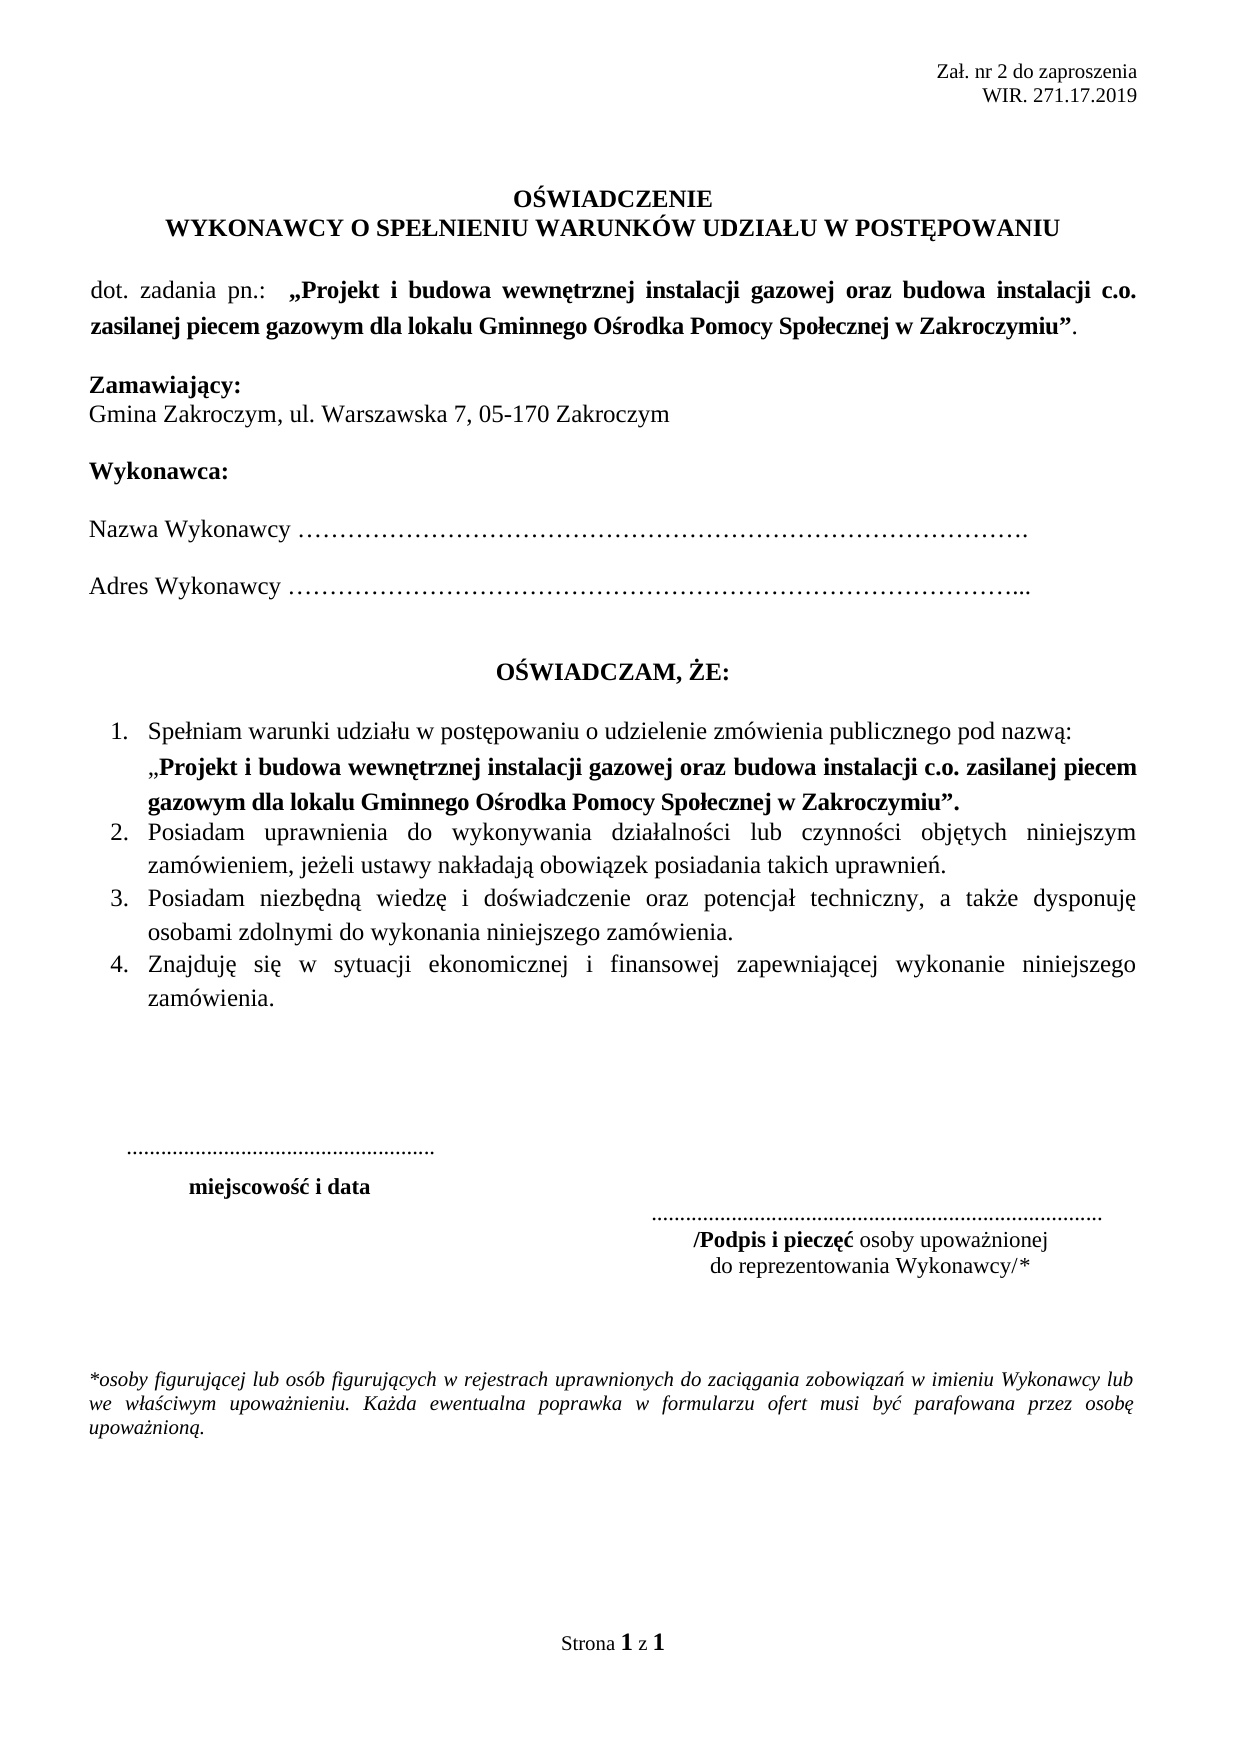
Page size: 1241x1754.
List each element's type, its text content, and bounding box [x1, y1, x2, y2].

text Wykonawca: [89, 456, 1137, 485]
text Zamawiający: [89, 370, 1137, 399]
list „Projekt i budowa wewnętrznej instalacji gazowej oraz budowa instalacji c.o. zasilanej piecem gazowym dla lokalu Gminnego Ośrodka Pomocy Społecznej w Zakroczymiu”. [148, 747, 1137, 817]
text Zał. nr 2 do zaproszenia [89, 59, 1137, 83]
text Nazwa Wykonawcy ……………………………………………………………………………. [89, 514, 1137, 542]
text /Podpis i pieczęć osoby upoważnionej do reprezentowania Wykonawcy/* [604, 1226, 1137, 1278]
text *osoby figurującej lub osób figurujących w rejestrach uprawnionych do zaciągania zobowiązań w imieniu Wykonawcy lub we właściwym upoważnieniu. Każda ewentualna poprawka w formularzu ofert musi być parafowana przez osobę upoważnioną. [89, 1367, 1137, 1439]
list Posiadam uprawnienia do wykonywania działalności lub czynności objętych niniejszym zamówieniem, jeżeli ustawy nakładają obowiązek posiadania takich uprawnień. [110, 817, 1137, 879]
list Znajduję się w sytuacji ekonomicznej i finansowej zapewniającej wykonanie niniejszego zamówienia. [110, 949, 1137, 1011]
text Gmina Zakroczym, ul. Warszawska 7, 05-170 Zakroczym [89, 399, 1137, 427]
text OŚWIADCZAM, ŻE: [89, 657, 1137, 686]
text OŚWIADCZENIE [89, 184, 1137, 213]
list Posiadam niezbędną wiedzę i doświadczenie oraz potencjał techniczny, a także dysponuję osobami zdolnymi do wykonania niniejszego zamówienia. [110, 883, 1137, 945]
text Adres Wykonawcy ……………………………………………………………………………... [89, 571, 1137, 600]
text WIR. 271.17.2019 [89, 83, 1137, 107]
text dot. zadania pn.: „Projekt i budowa wewnętrznej instalacji gazowej oraz budowa instalacji c.o. zasilanej piecem gazowym dla lokalu Gminnego Ośrodka Pomocy Społecznej w Zakroczymiu”. [90, 270, 1137, 341]
text ...................................................... [126, 1133, 1137, 1160]
text miejscowość i data ............................................................................... [126, 1173, 1137, 1226]
list Spełniam warunki udziału w postępowaniu o udzielenie zmówienia publicznego pod nazwą: [110, 711, 1137, 747]
text WYKONAWCY O SPEŁNIENIU WARUNKÓW UDZIAŁU W POSTĘPOWANIU [89, 213, 1137, 242]
